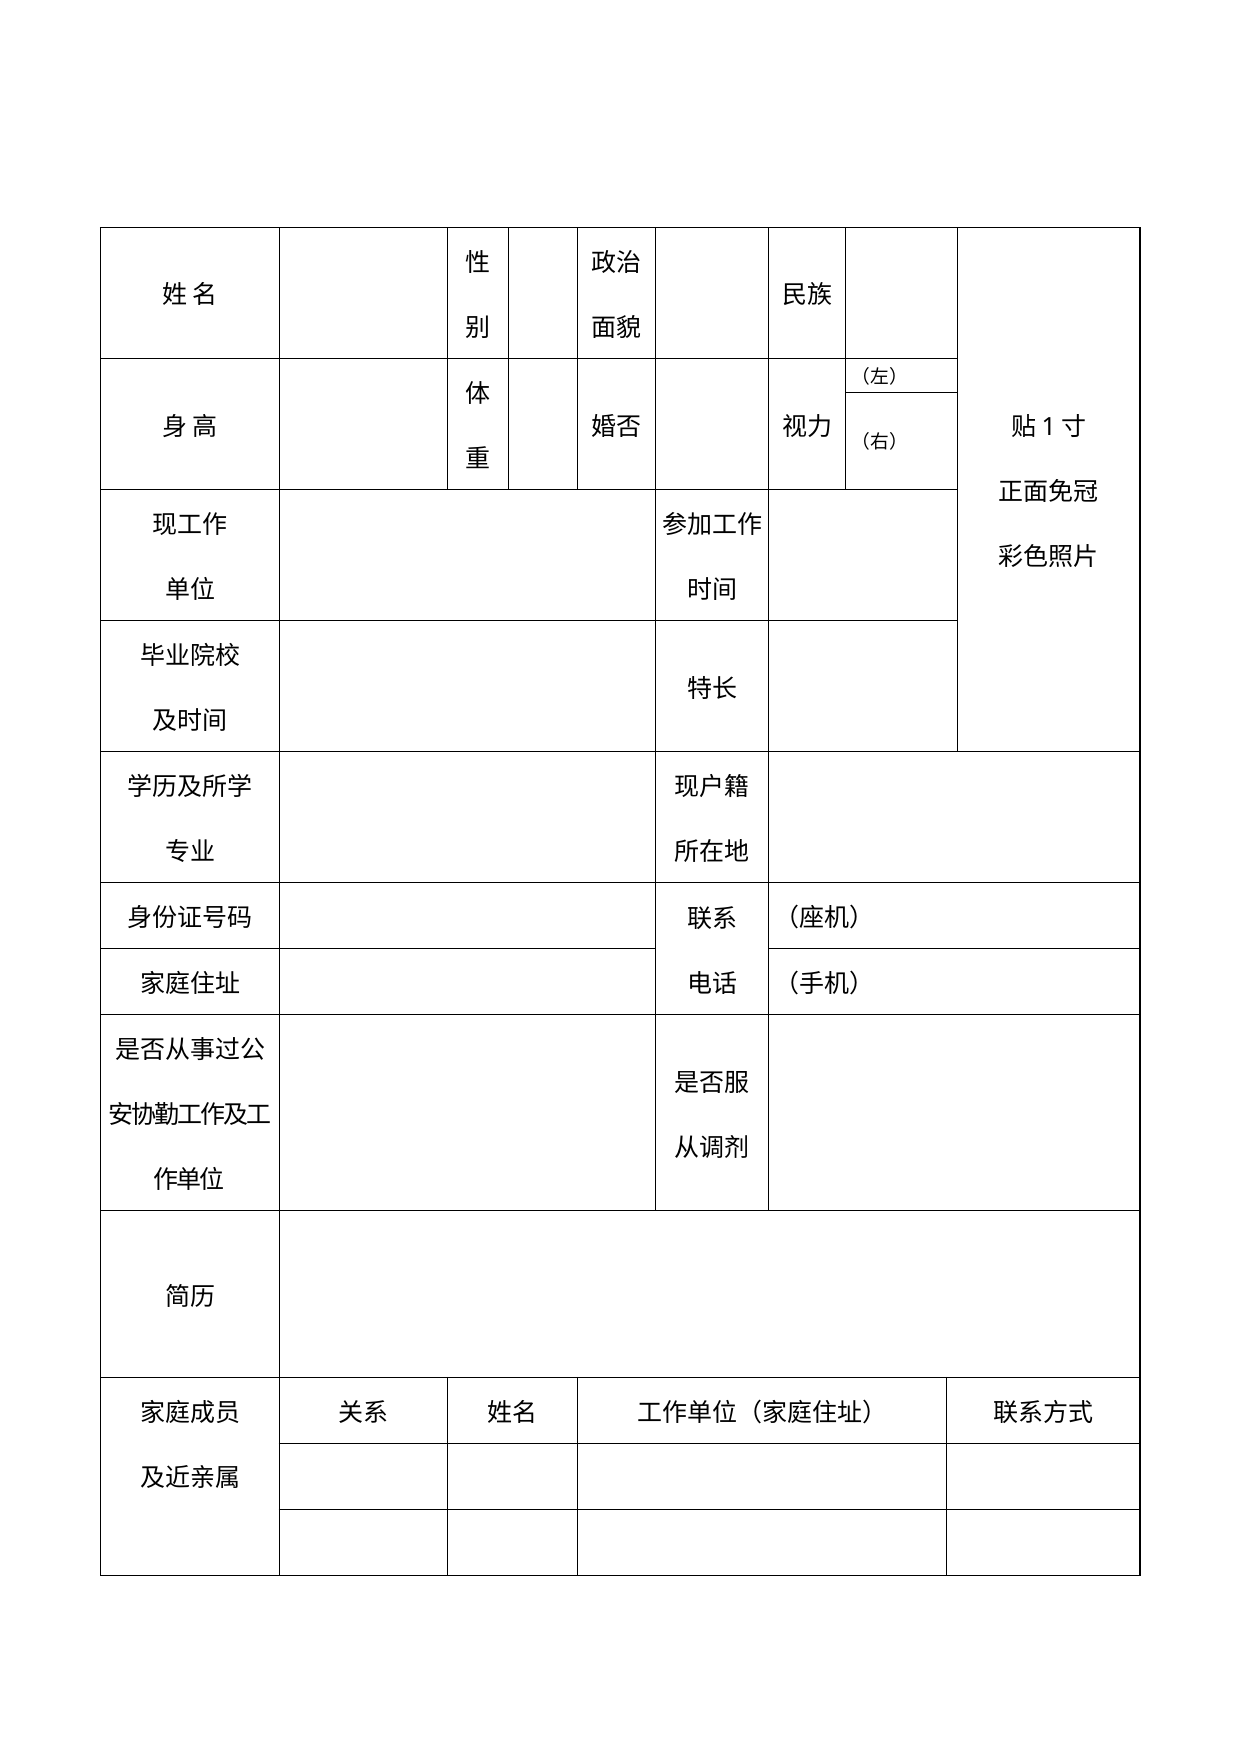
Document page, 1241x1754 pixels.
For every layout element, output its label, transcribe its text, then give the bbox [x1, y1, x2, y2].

table_header 政治面貌 [578, 228, 655, 358]
table_cell 参加工作时间 [656, 490, 768, 620]
table_cell [769, 621, 957, 751]
table_header 性别 [448, 228, 508, 358]
table_cell [578, 1444, 946, 1509]
table_header [509, 228, 577, 358]
table_cell 联系方式 [947, 1378, 1139, 1443]
table_cell [509, 359, 577, 489]
table_header 贴1寸 正面免冠 彩色照片 [958, 228, 1139, 751]
table_cell [280, 1211, 1139, 1377]
table_cell 家庭成员 及近亲属 [101, 1378, 279, 1575]
table_cell （座机） [769, 883, 1139, 948]
table_cell 视力 [769, 359, 845, 489]
table_cell 身份证号码 [101, 883, 279, 948]
table_cell [280, 1510, 447, 1575]
table_cell 特长 [656, 621, 768, 751]
table_cell [769, 1015, 1139, 1210]
table_cell [280, 490, 655, 620]
table_cell 身 高 [101, 359, 279, 489]
table_cell 毕业院校 及时间 [101, 621, 279, 751]
table_cell 联系 电话 [656, 883, 768, 1014]
table_cell [280, 752, 655, 882]
table_cell [769, 490, 957, 620]
table_cell 姓名 [448, 1378, 577, 1443]
table_cell [947, 1510, 1139, 1575]
table_cell [280, 883, 655, 948]
table_cell [280, 621, 655, 751]
table_cell [448, 1510, 577, 1575]
table_cell 家庭住址 [101, 949, 279, 1014]
table_cell 是否服从调剂 [656, 1015, 768, 1210]
table_cell 工作单位（家庭住址） [578, 1378, 946, 1443]
table_cell [947, 1444, 1139, 1509]
table_cell 现工作 单位 [101, 490, 279, 620]
table_header [846, 228, 957, 358]
table_cell 婚否 [578, 359, 655, 489]
table_cell [448, 1444, 577, 1509]
table_cell 关系 [280, 1378, 447, 1443]
table_cell [769, 752, 1139, 882]
table_cell （左） [846, 359, 957, 392]
table_cell [578, 1510, 946, 1575]
table_cell 简历 [101, 1211, 279, 1377]
table_cell 现户籍 所在地 [656, 752, 768, 882]
table_cell 体重 [448, 359, 508, 489]
table_cell 学历及所学 专业 [101, 752, 279, 882]
table_header [280, 228, 447, 358]
table_cell [280, 359, 447, 489]
table_cell [280, 1015, 655, 1210]
table_header 姓 名 [101, 228, 279, 358]
table_header [656, 228, 768, 358]
table_cell [280, 1444, 447, 1509]
table_cell [280, 949, 655, 1014]
table_header 民族 [769, 228, 845, 358]
table_cell [656, 359, 768, 489]
table_cell （手机） [769, 949, 1139, 1014]
table_cell 是否从事过公安协勤工作及工作单位 [101, 1015, 279, 1210]
table_cell （右） [846, 393, 957, 489]
